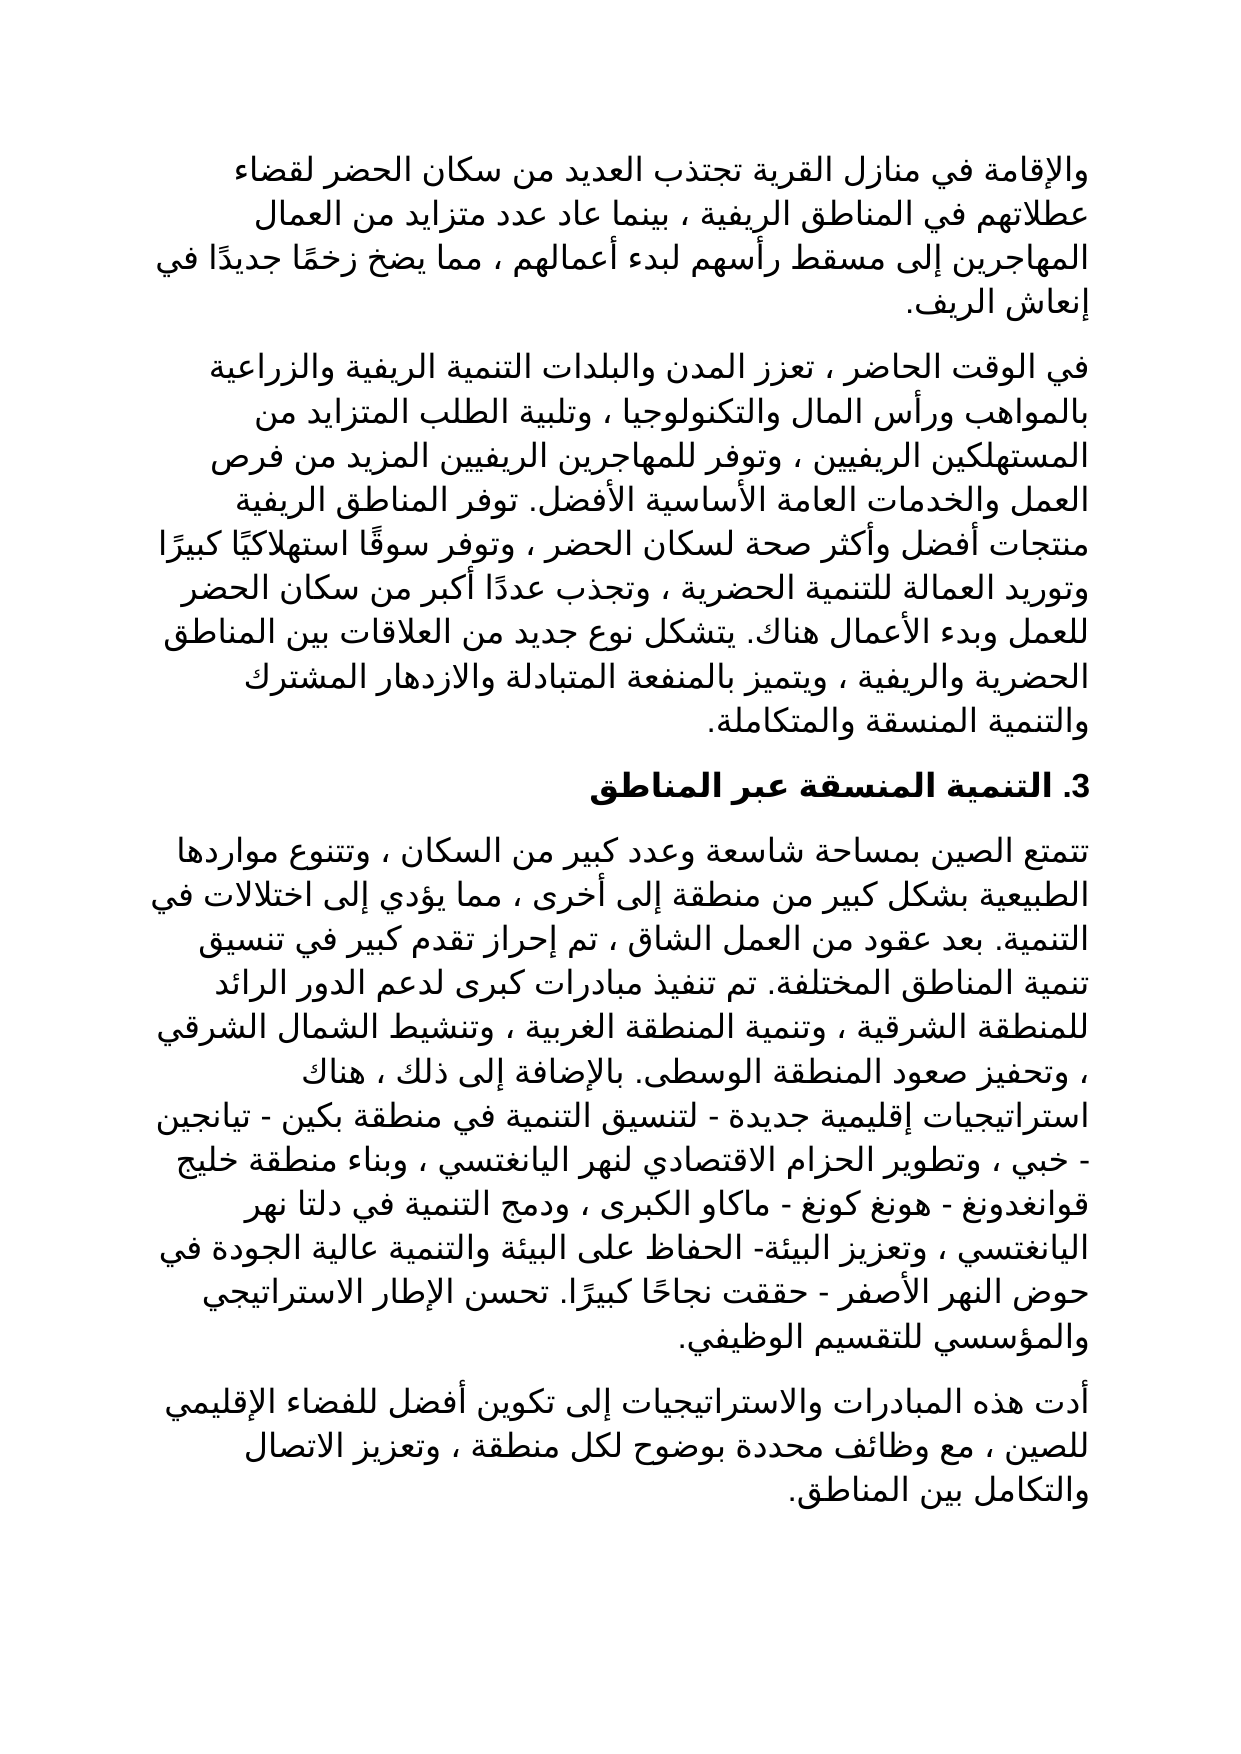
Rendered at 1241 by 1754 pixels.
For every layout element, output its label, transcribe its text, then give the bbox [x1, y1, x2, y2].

text تتمتع الصين بمساحة شاسعة وعدد كبير من السكان ، وتتنوع مواردها الطبيعية بشكل كبير من منطقة إلى أخرى ، مما يؤدي إلى اختلالات في التنمية. بعد عقود من العمل الشاق ، تم إحراز تقدم كبير في تنسيق تنمية المناطق المختلفة. تم تنفيذ مبادرات كبرى لدعم الدور الرائد للمنطقة الشرقية ، وتنمية المنطقة الغربية ، وتنشيط الشمال الشرقي ، وتحفيز صعود المنطقة الوسطى. بالإضافة إلى ذلك ، هناك استراتيجيات إقليمية جديدة - لتنسيق التنمية في منطقة بكين - تيانجين - خبي ، وتطوير الحزام الاقتصادي لنهر اليانغتسي ، وبناء منطقة خليج قوانغدونغ - هونغ كونغ - ماكاو الكبرى ، ودمج التنمية في دلتا نهر اليانغتسي ، وتعزيز البيئة- الحفاظ على البيئة والتنمية عالية الجودة في حوض النهر الأصفر - حققت نجاحًا كبيرًا. تحسن الإطار الاستراتيجي والمؤسسي للتقسيم الوظيفي. [150, 831, 1090, 1355]
text في الوقت الحاضر ، تعزز المدن والبلدات التنمية الريفية والزراعية بالمواهب ورأس المال والتكنولوجيا ، وتلبية الطلب المتزايد من المستهلكين الريفيين ، وتوفر للمهاجرين الريفيين المزيد من فرص العمل والخدمات العامة الأساسية الأفضل. توفر المناطق الريفية منتجات أفضل وأكثر صحة لسكان الحضر ، وتوفر سوقًا استهلاكيًا كبيرًا وتوريد العمالة للتنمية الحضرية ، وتجذب عددًا أكبر من سكان الحضر للعمل وبدء الأعمال هناك. يتشكل نوع جديد من العلاقات بين المناطق الحضرية والريفية ، ويتميز بالمنفعة المتبادلة والازدهار المشترك والتنمية المنسقة والمتكاملة. [150, 347, 1090, 739]
text أدت هذه المبادرات والاستراتيجيات إلى تكوين أفضل للفضاء الإقليمي للصين ، مع وظائف محددة بوضوح لكل منطقة ، وتعزيز الاتصال والتكامل بين المناطق. [150, 1382, 1090, 1508]
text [150, 150, 1090, 321]
text 3. التنمية المنسقة عبر المناطق [150, 766, 1090, 804]
